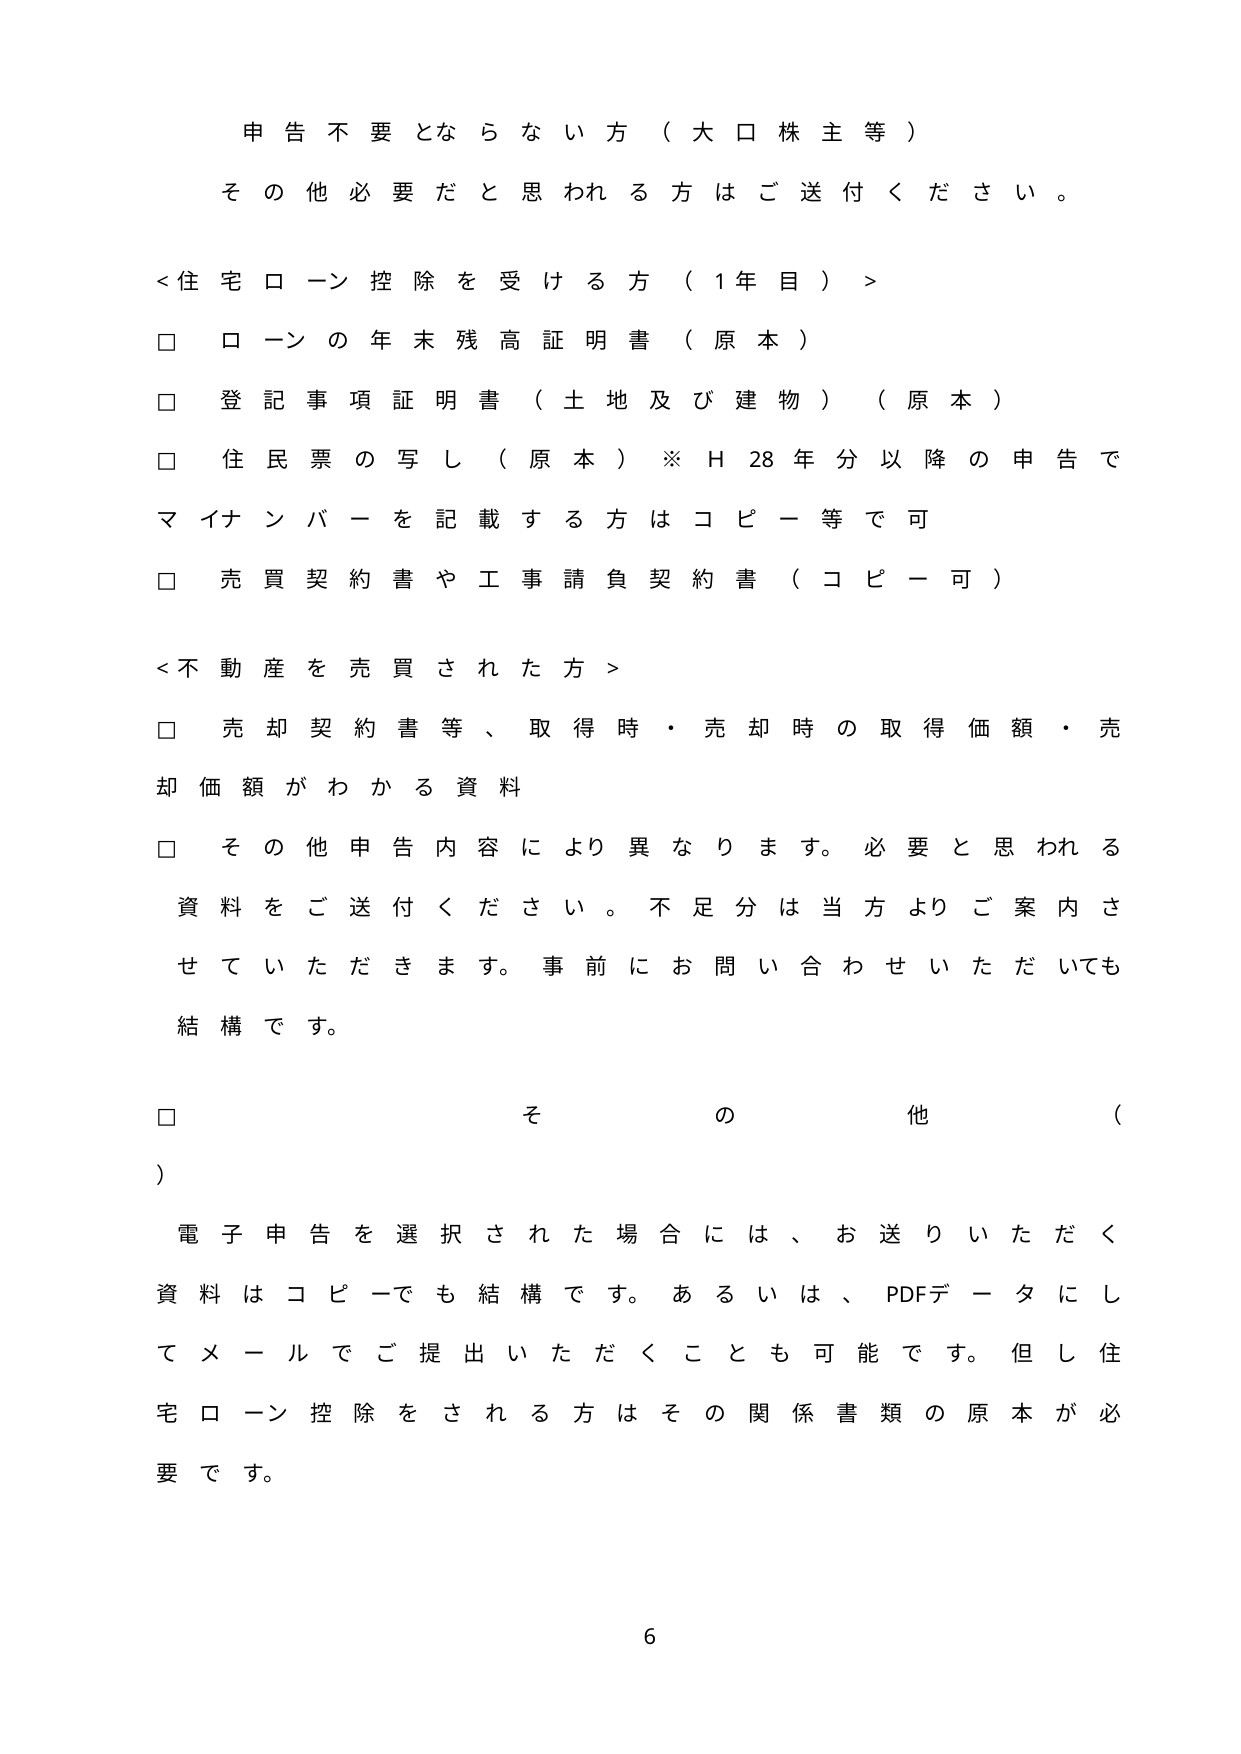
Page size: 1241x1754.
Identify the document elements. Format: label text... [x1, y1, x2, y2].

text □ その他（ ） [156, 1084, 1143, 1203]
text <不動産を売買された方> [156, 637, 1143, 697]
text □ その他申告内容により異なります。必要と思われる資料をご送付ください。不足分は当方よりご案内させていただきます。事前にお問い合わせいただいても結構です。 [156, 816, 1143, 1054]
text □ 住民票の写し（原本）※Ｈ28年分以降の申告でマイナンバーを記載する方はコピー等で可 [156, 429, 1143, 548]
text □ 登記事項証明書（土地及び建物）（原本） [156, 369, 1143, 429]
text □ 売買契約書や工事請負契約書（コピー可） [156, 548, 1143, 607]
text その他必要だと思われる方はご送付ください。 [211, 161, 1143, 220]
text 電子申告を選択された場合には、お送りいただく資料はコピーでも結構です。あるいは、PDFデータにしてメールでご提出いただくことも可能です。但し住宅ローン控除をされる方はその関係書類の原本が必要です。 [156, 1203, 1143, 1501]
text □ 売却契約書等、取得時・売却時の取得価額・売却価額がわかる資料 [156, 697, 1143, 816]
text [211, 101, 1143, 161]
text □ ローンの年末残高証明書（原本） [156, 309, 1143, 369]
text <住宅ローン控除を受ける方（1年目）> [156, 250, 1143, 309]
